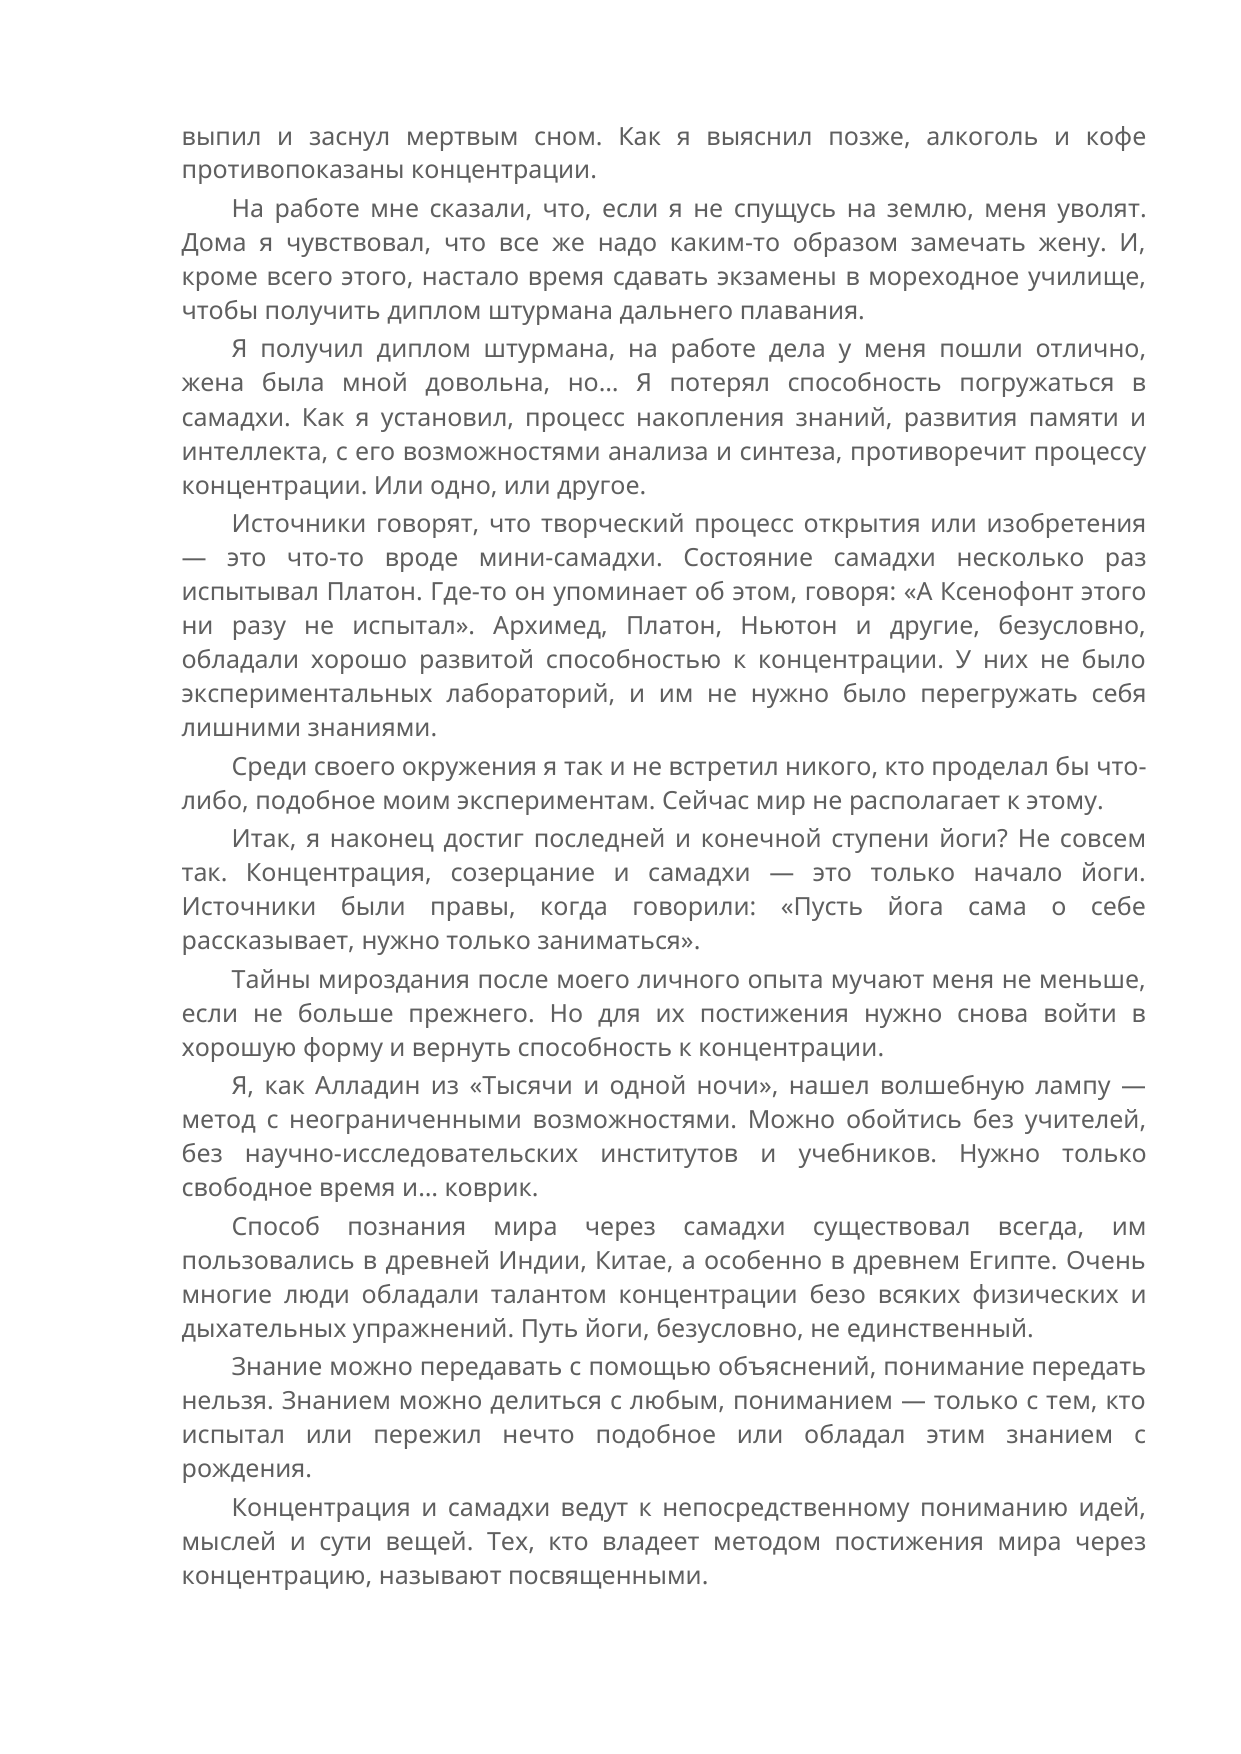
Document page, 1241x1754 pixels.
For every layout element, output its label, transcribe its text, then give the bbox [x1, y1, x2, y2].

text Способ познания мира через самадхи существовал всегда, им пользовались в древней Индии, Китае, а особенно в древнем Египте. Очень многие люди обладали талантом концентрации безо всяких физических и дыхательных упражнений. Путь йоги, безусловно, не единственный. [181, 1208, 1147, 1344]
text Тайны мироздания после моего личного опыта мучают меня не меньше, если не больше прежнего. Но для их постижения нужно снова войти в хорошую форму и вернуть способность к концентрации. [181, 961, 1147, 1063]
text Среди своего окружения я так и не встретил никого, кто проделал бы что-либо, подобное моим экспериментам. Сейчас мир не располагает к этому. [181, 748, 1147, 816]
text Знание можно передавать с помощью объяснений, понимание передать нельзя. Знанием можно делиться с любым, пониманием — только с тем, кто испытал или пережил нечто подобное или обладал этим знанием с рождения. [181, 1349, 1147, 1485]
text Источники говорят, что творческий процесс открытия или изобретения — это что-то вроде мини-самадхи. Состояние самадхи несколько раз испытывал Платон. Где-то он упоминает об этом, говоря: «А Ксенофонт этого ни разу не испытал». Архимед, Платон, Ньютон и другие, безусловно, обладали хорошо развитой способностью к концентрации. У них не было экспериментальных лабораторий, и им не нужно было перегружать себя лишними знаниями. [181, 506, 1147, 744]
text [181, 118, 1147, 186]
text Я получил диплом штурмана, на работе дела у меня пошли отлично, жена была мной довольна, но… Я потерял способность погружаться в самадхи. Как я установил, процесс накопления знаний, развития памяти и интеллекта, с его возможностями анализа и синтеза, противоречит процессу концентрации. Или одно, или другое. [181, 331, 1147, 501]
text На работе мне сказали, что, если я не спущусь на землю, меня уволят. Дома я чувствовал, что все же надо каким-то образом замечать жену. И, кроме всего этого, настало время сдавать экзамены в мореходное училище, чтобы получить диплом штурмана дальнего плавания. [181, 191, 1147, 327]
text Концентрация и самадхи ведут к непосредственному пониманию идей, мыслей и сути вещей. Тех, кто владеет методом постижения мира через концентрацию, называют посвященными. [181, 1489, 1147, 1591]
text Итак, я наконец достиг последней и конечной ступени йоги? Не совсем так. Концентрация, созерцание и самадхи — это только начало йоги. Источники были правы, когда говорили: «Пусть йога сама о себе рассказывает, нужно только заниматься». [181, 821, 1147, 957]
text Я, как Алладин из «Тысячи и одной ночи», нашел волшебную лампу — метод с неограниченными возможностями. Можно обойтись без учителей, без научно-исследовательских институтов и учебников. Нужно только свободное время и… коврик. [181, 1068, 1147, 1204]
